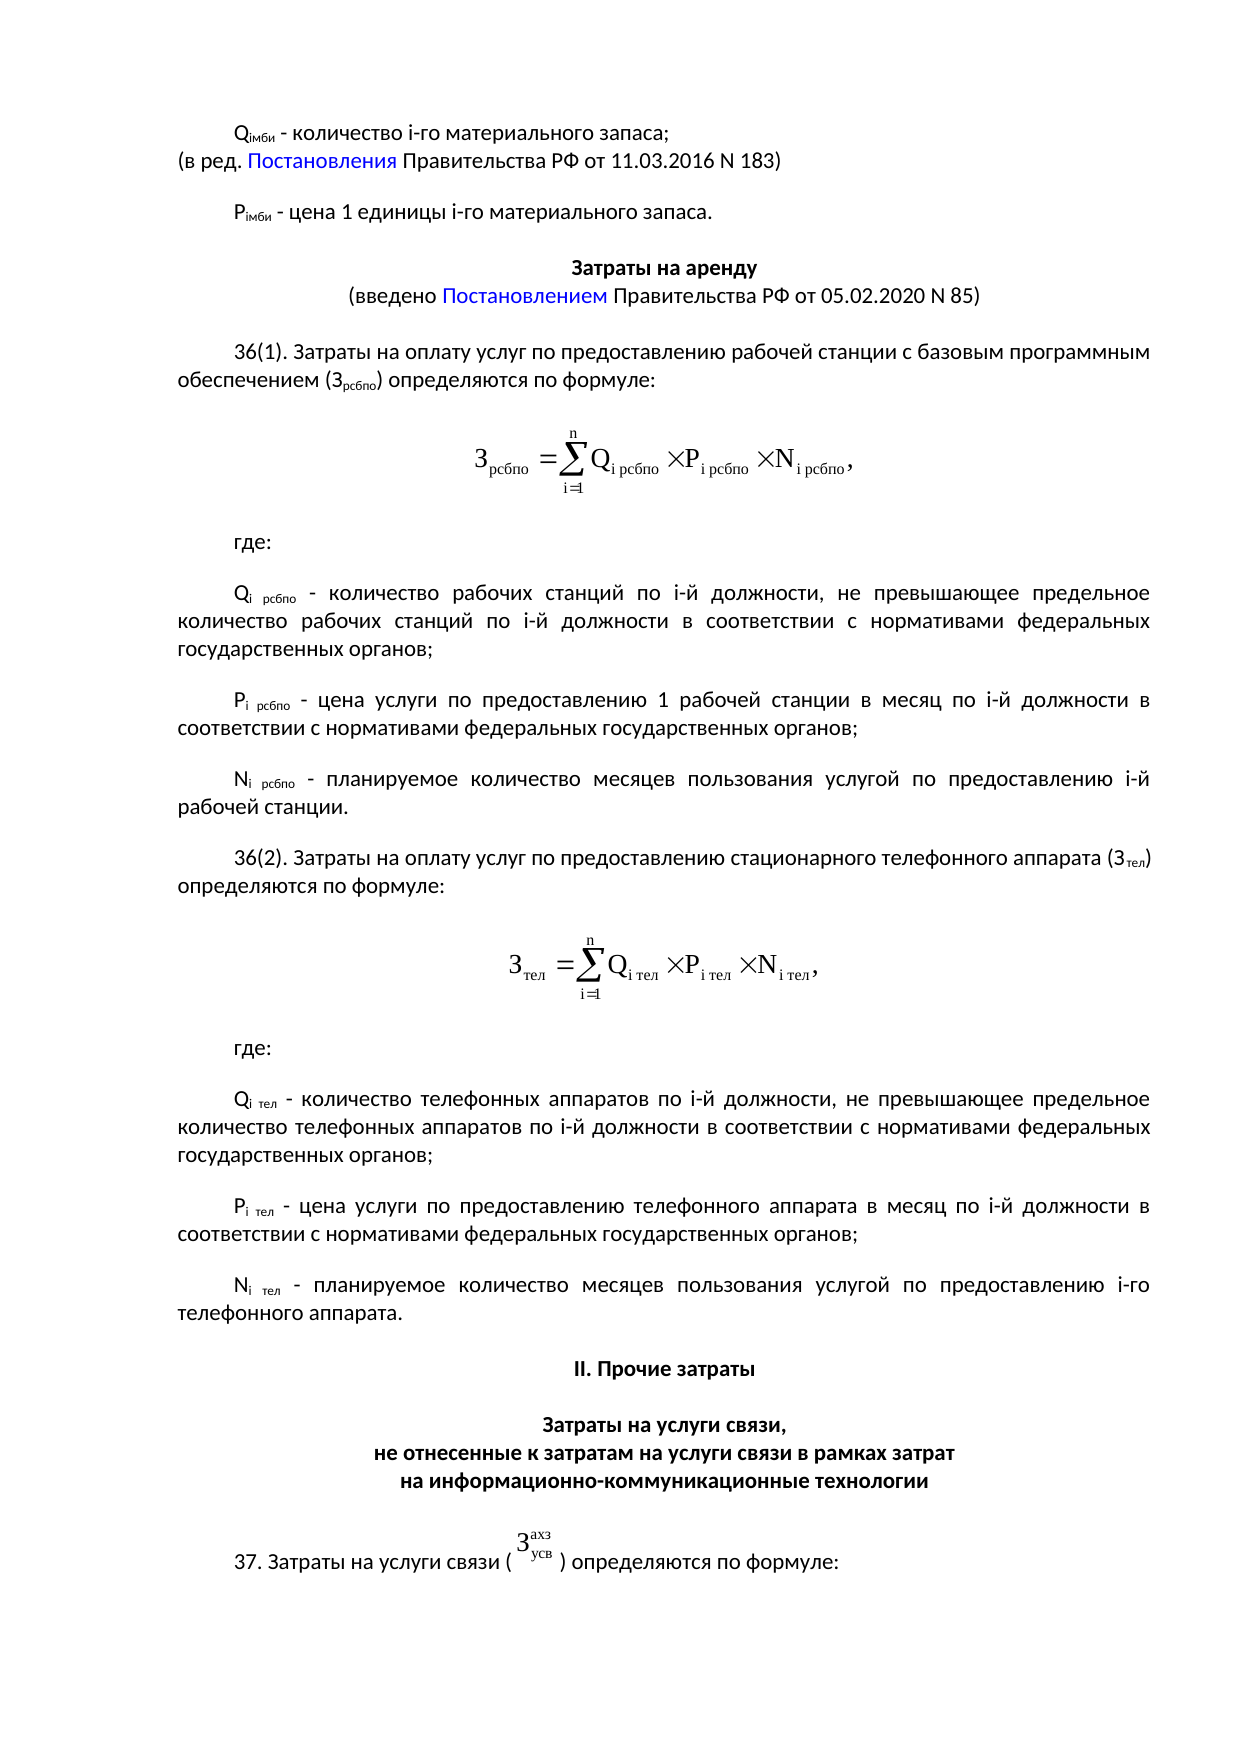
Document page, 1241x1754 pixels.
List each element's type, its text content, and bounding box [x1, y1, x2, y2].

text 37. Затраты на услуги связи () определяются по формуле: [177, 1522, 1152, 1575]
text Ni тел - планируемое количество месяцев пользования услугой по предоставлению i-го телефонного аппарата. [177, 1270, 1152, 1326]
text где: [177, 1033, 1152, 1061]
title Затраты на услуги связи, [177, 1410, 1152, 1438]
text (в ред. Постановления Правительства РФ от 11.03.2016 N 183) [177, 146, 1152, 174]
text Qiмби - количество i-го материального запаса; [177, 118, 1152, 146]
text 36(1). Затраты на оплату услуг по предоставлению рабочей станции с базовым программным обеспечением (Зрсбпо) определяются по формуле: [177, 337, 1152, 393]
title не отнесенные к затратам на услуги связи в рамках затрат [177, 1438, 1152, 1466]
text (введено Постановлением Правительства РФ от 05.02.2020 N 85) [177, 281, 1152, 309]
title на информационно-коммуникационные технологии [177, 1466, 1152, 1494]
text Qi тел - количество телефонных аппаратов по i-й должности, не превышающее предельное количество телефонных аппаратов по i-й должности в соответствии с нормативами федеральных государственных органов; [177, 1084, 1152, 1168]
title Затраты на аренду [177, 253, 1152, 281]
text Piмби - цена 1 единицы i-го материального запаса. [177, 197, 1152, 225]
text Pi рсбпо - цена услуги по предоставлению 1 рабочей станции в месяц по i-й должности в соответствии с нормативами федеральных государственных органов; [177, 685, 1152, 741]
text Ni рсбпо - планируемое количество месяцев пользования услугой по предоставлению i-й рабочей станции. [177, 764, 1152, 820]
text Pi тел - цена услуги по предоставлению телефонного аппарата в месяц по i-й должности в соответствии с нормативами федеральных государственных органов; [177, 1191, 1152, 1247]
text Qi рсбпо - количество рабочих станций по i-й должности, не превышающее предельное количество рабочих станций по i-й должности в соответствии с нормативами федеральных государственных органов; [177, 578, 1152, 662]
text где: [177, 527, 1152, 555]
title II. Прочие затраты [177, 1354, 1152, 1382]
text 36(2). Затраты на оплату услуг по предоставлению стационарного телефонного аппарата (Зтел) определяются по формуле: [177, 843, 1152, 899]
